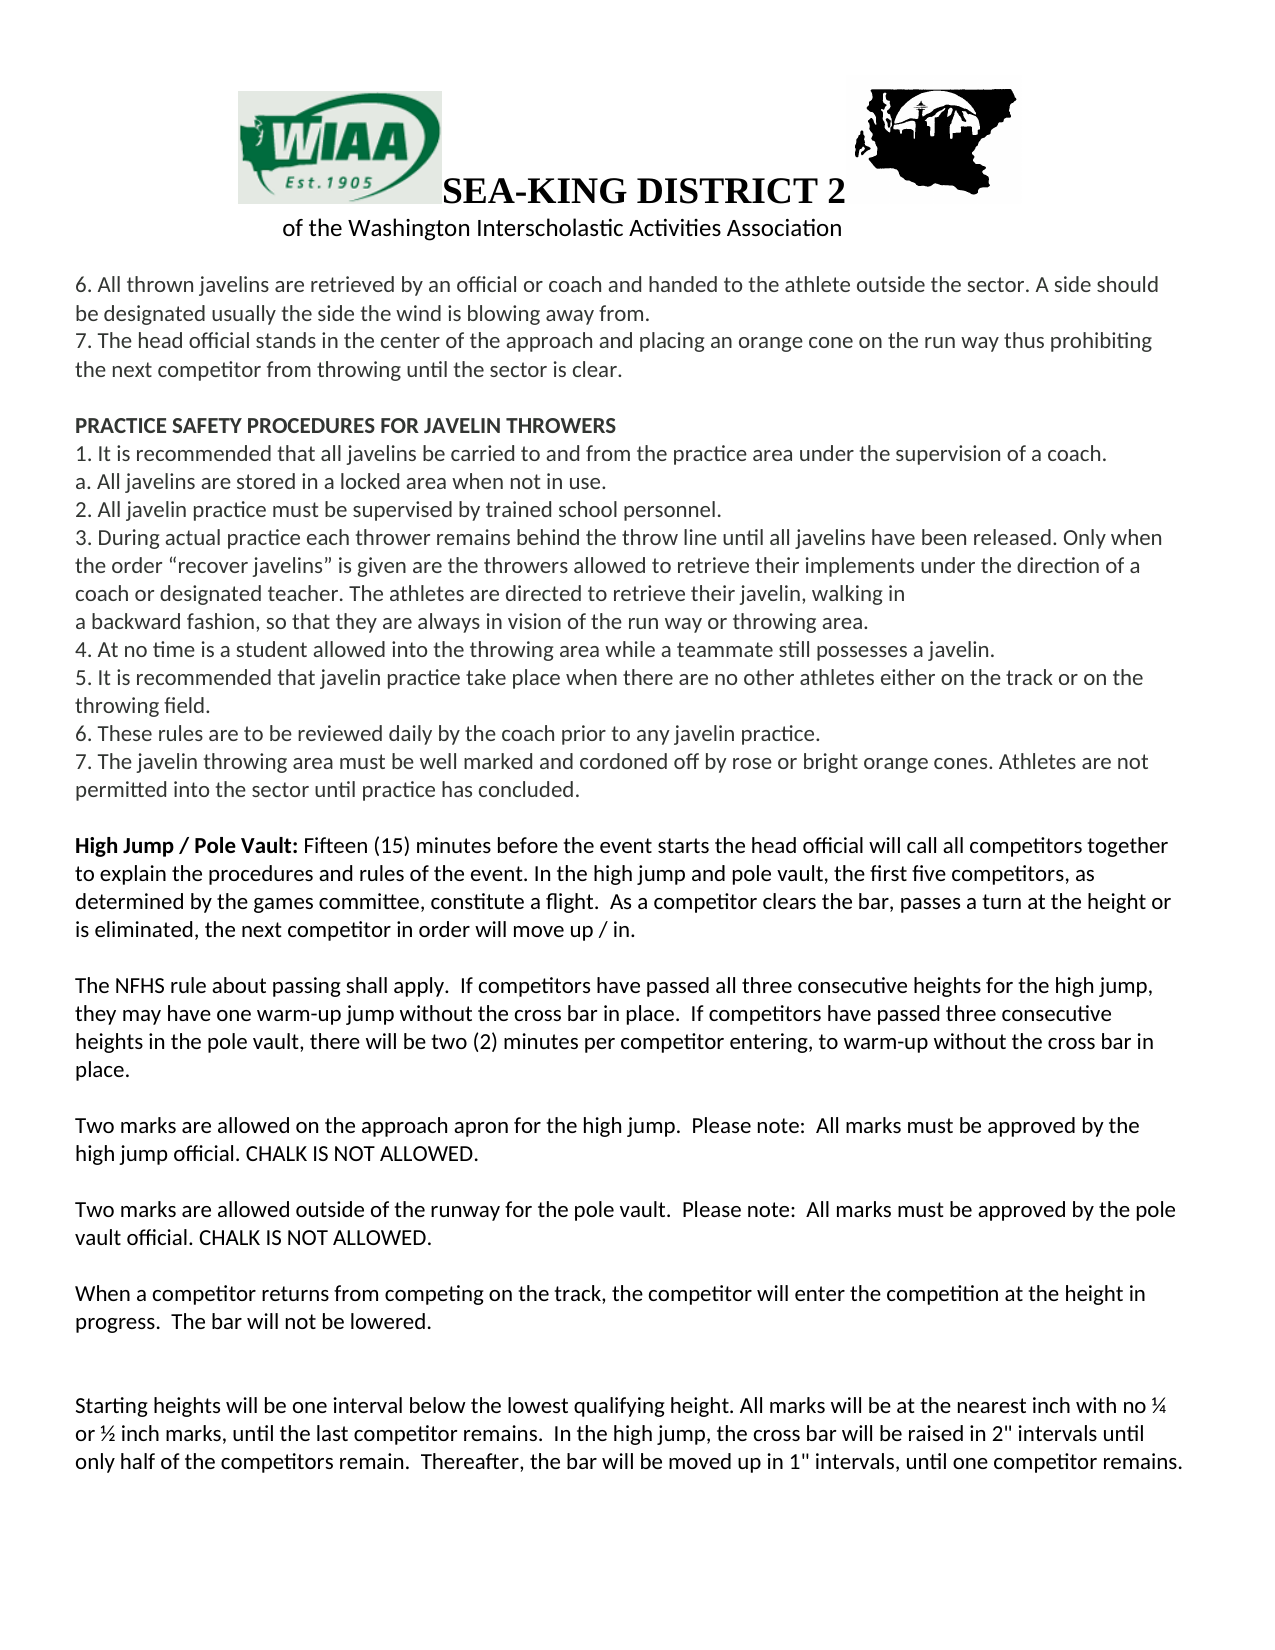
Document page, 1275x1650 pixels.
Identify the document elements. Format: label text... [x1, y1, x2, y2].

text 3. During actual practice each thrower remains behind the throw line until all javelins have been released. Only when the order “recover javelins” is given are the throwers allowed to retrieve their implements under the direction of a coach or designated teacher. The athletes are directed to retrieve their javelin, walking in [75, 523, 1185, 607]
text Two marks are allowed outside of the runway for the pole vault. Please note: All marks must be approved by the pole vault official. CHALK IS NOT ALLOWED. [75, 1195, 1185, 1251]
text 7. The head official stands in the center of the approach and placing an orange cone on the run way thus prohibiting the next competitor from throwing until the sector is clear. [75, 327, 1185, 383]
text 5. It is recommended that javelin practice take place when there are no other athletes either on the track or on the throwing field. [75, 663, 1185, 719]
text The NFHS rule about passing shall apply. If competitors have passed all three consecutive heights for the high jump, they may have one warm-up jump without the cross bar in place. If competitors have passed three consecutive heights in the pole vault, there will be two (2) minutes per competitor entering, to warm-up without the cross bar in place. [75, 971, 1185, 1083]
text 2. All javelin practice must be supervised by trained school personnel. [75, 495, 1185, 523]
picture [238, 91, 442, 204]
text a. All javelins are stored in a locked area when not in use. [75, 467, 1185, 495]
text 7. The javelin throwing area must be well marked and cordoned off by rose or bright orange cones. Athletes are not permitted into the sector until practice has concluded. [75, 747, 1185, 803]
text a backward fashion, so that they are always in vision of the run way or throwing area. [75, 607, 1185, 635]
text 6. All thrown javelins are retrieved by an official or coach and handed to the athlete outside the sector. A side should be designated usually the side the wind is blowing away from. [75, 271, 1185, 327]
text When a competitor returns from competing on the track, the competitor will enter the competition at the height in progress. The bar will not be lowered. [75, 1279, 1185, 1335]
picture [846, 75, 1022, 204]
text 4. At no time is a student allowed into the throwing area while a teammate still possesses a javelin. [75, 635, 1185, 663]
text High Jump / Pole Vault: Fifteen (15) minutes before the event starts the head official will call all competitors together to explain the procedures and rules of the event. In the high jump and pole vault, the first five competitors, as determined by the games committee, constitute a flight. As a competitor clears the bar, passes a turn at the height or is eliminated, the next competitor in order will move up / in. [75, 831, 1185, 943]
text 6. These rules are to be reviewed daily by the coach prior to any javelin practice. [75, 719, 1185, 747]
text 1. It is recommended that all javelins be carried to and from the practice area under the supervision of a coach. [75, 439, 1185, 467]
text Two marks are allowed on the approach apron for the high jump. Please note: All marks must be approved by the high jump official. CHALK IS NOT ALLOWED. [75, 1111, 1185, 1167]
text PRACTICE SAFETY PROCEDURES FOR JAVELIN THROWERS [75, 411, 1185, 439]
